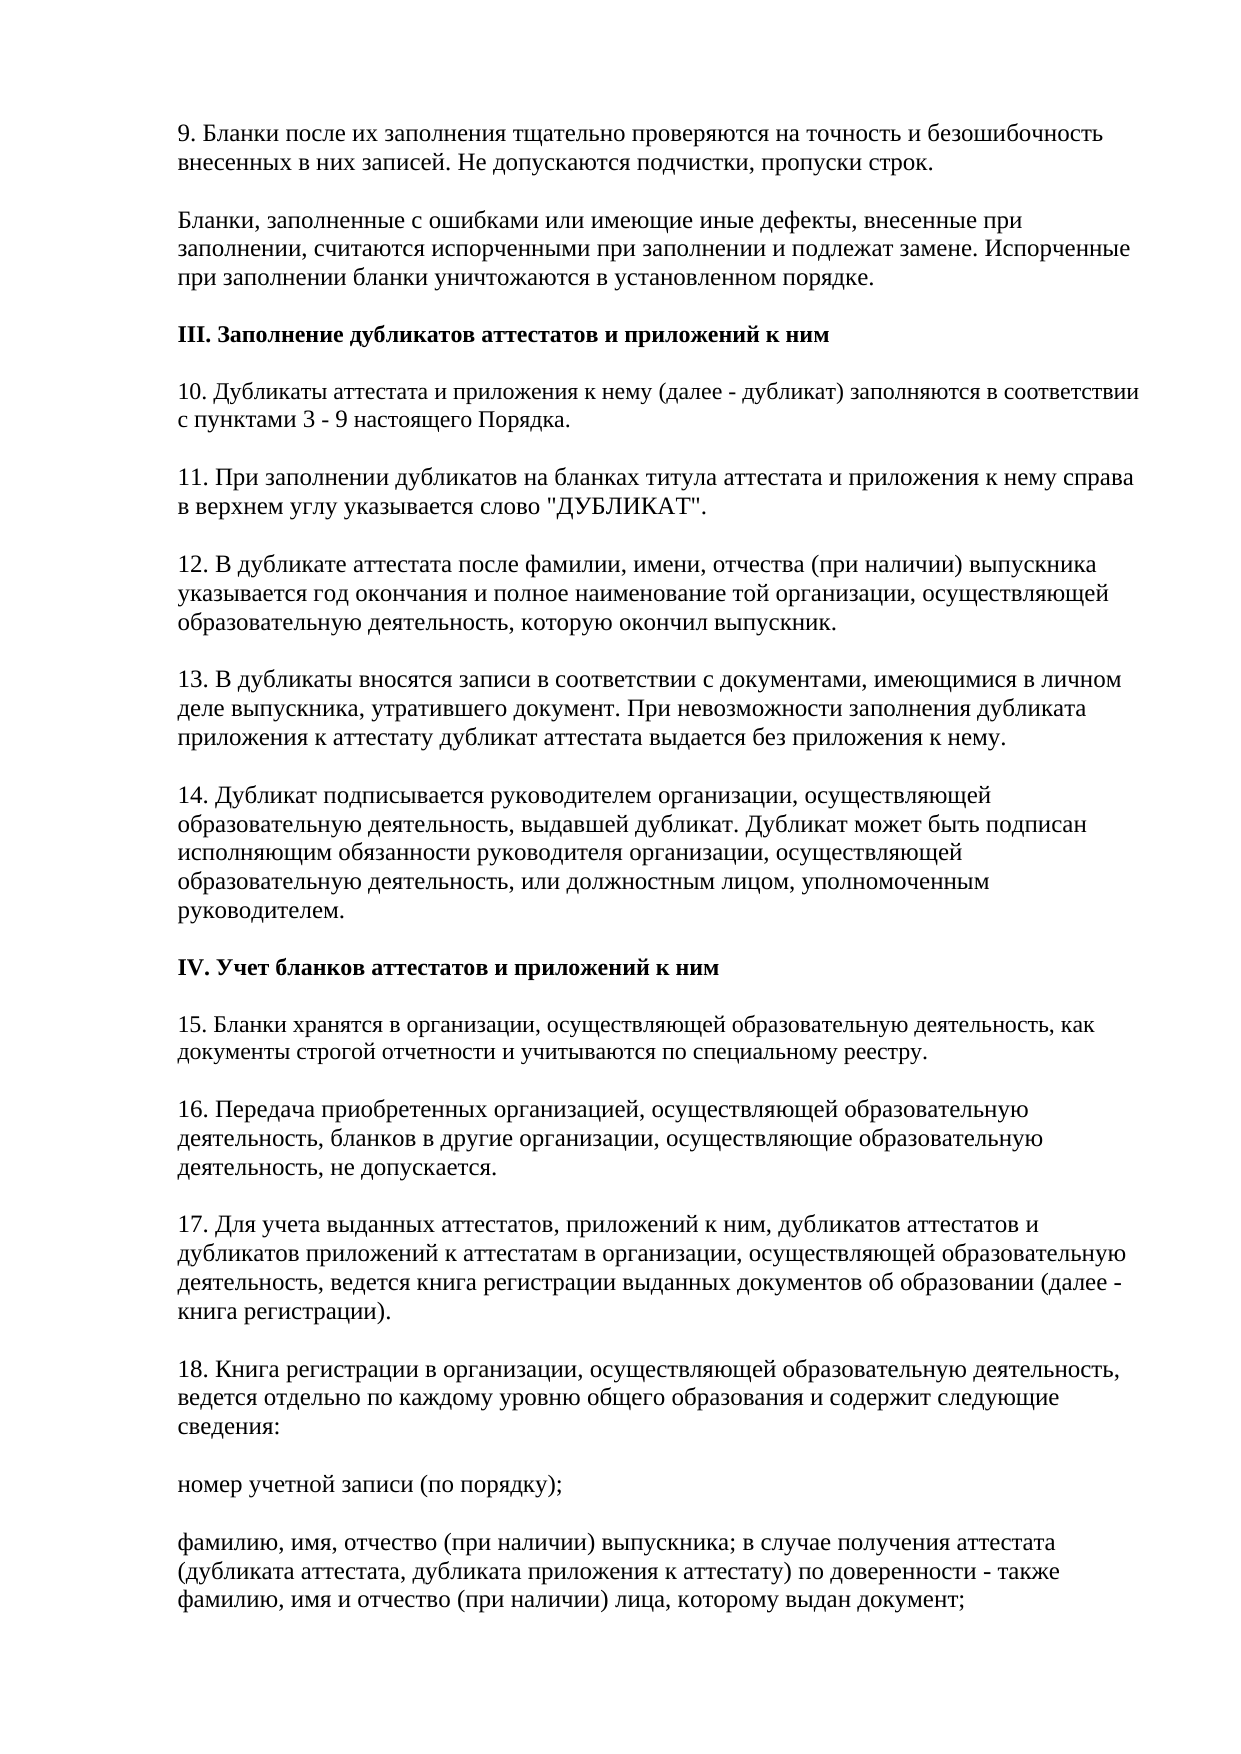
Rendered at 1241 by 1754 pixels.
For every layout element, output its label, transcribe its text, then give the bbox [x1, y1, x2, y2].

text номер учетной записи (по порядку); [177, 1469, 1152, 1498]
text IV. Учет бланков аттестатов и приложений к ним [177, 953, 1152, 981]
text 10. Дубликаты аттестата и приложения к нему (далее - дубликат) заполняются в соответствии с пунктами 3 - 9 настоящего Порядка. [177, 377, 1152, 433]
text Бланки, заполненные с ошибками или имеющие иные дефекты, внесенные при заполнении, считаются испорченными при заполнении и подлежат замене. Испорченные при заполнении бланки уничтожаются в установленном порядке. [177, 205, 1152, 291]
text 11. При заполнении дубликатов на бланках титула аттестата и приложения к нему справа в верхнем углу указывается слово "ДУБЛИКАТ". [177, 462, 1152, 520]
text 13. В дубликаты вносятся записи в соответствии с документами, имеющимися в личном деле выпускника, утратившего документ. При невозможности заполнения дубликата приложения к аттестату дубликат аттестата выдается без приложения к нему. [177, 664, 1152, 751]
text 18. Книга регистрации в организации, осуществляющей образовательную деятельность, ведется отдельно по каждому уровню общего образования и содержит следующие сведения: [177, 1354, 1152, 1440]
text 14. Дубликат подписывается руководителем организации, осуществляющей образовательную деятельность, выдавшей дубликат. Дубликат может быть подписан исполняющим обязанности руководителя организации, осуществляющей образовательную деятельность, или должностным лицом, уполномоченным руководителем. [177, 780, 1152, 924]
text фамилию, имя, отчество (при наличии) выпускника; в случае получения аттестата (дубликата аттестата, дубликата приложения к аттестату) по доверенности - также фамилию, имя и отчество (при наличии) лица, которому выдан документ; [177, 1527, 1152, 1613]
text 12. В дубликате аттестата после фамилии, имени, отчества (при наличии) выпускника указывается год окончания и полное наименование той организации, осуществляющей образовательную деятельность, которую окончил выпускник. [177, 549, 1152, 635]
text 16. Передача приобретенных организацией, осуществляющей образовательную деятельность, бланков в другие организации, осуществляющие образовательную деятельность, не допускается. [177, 1094, 1152, 1180]
text III. Заполнение дубликатов аттестатов и приложений к ним [177, 320, 1152, 348]
text 9. Бланки после их заполнения тщательно проверяются на точность и безошибочность внесенных в них записей. Не допускаются подчистки, пропуски строк. [177, 118, 1152, 176]
text 17. Для учета выданных аттестатов, приложений к ним, дубликатов аттестатов и дубликатов приложений к аттестатам в организации, осуществляющей образовательную деятельность, ведется книга регистрации выданных документов об образовании (далее - книга регистрации). [177, 1209, 1152, 1324]
text 15. Бланки хранятся в организации, осуществляющей образовательную деятельность, как документы строгой отчетности и учитываются по специальному реестру. [177, 1010, 1152, 1065]
